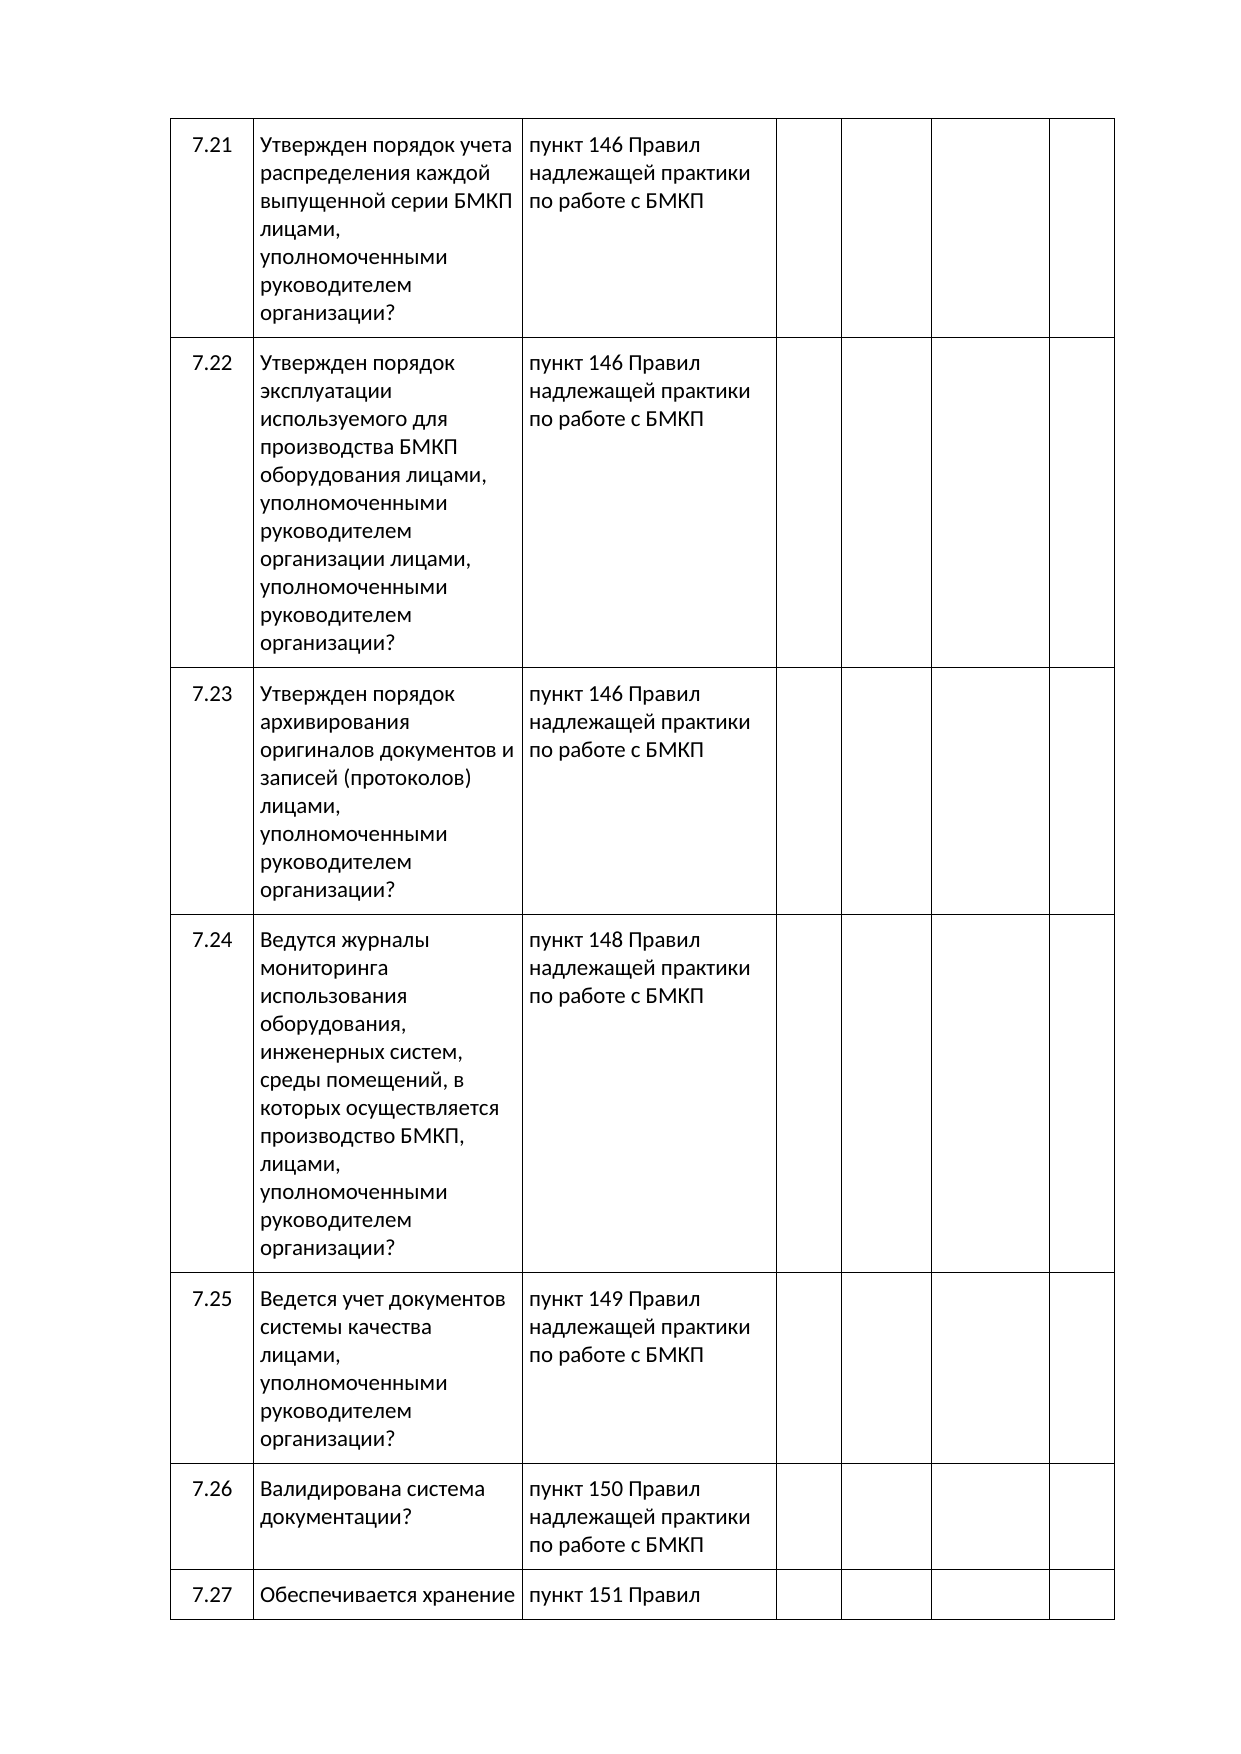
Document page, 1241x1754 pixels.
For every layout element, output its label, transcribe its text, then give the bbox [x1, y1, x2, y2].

table_cell пункт 149 Правил надлежащей практики по работе с БМКП [523, 1273, 776, 1462]
table_cell [932, 668, 1049, 913]
table_cell [777, 668, 841, 913]
table_cell [777, 1273, 841, 1462]
table_cell [932, 1273, 1049, 1462]
table_cell [1050, 915, 1114, 1272]
table_cell [777, 338, 841, 667]
table_cell 7.26 [171, 1464, 253, 1569]
table_cell [1050, 338, 1114, 667]
table_cell [842, 1570, 931, 1619]
table_cell 7.25 [171, 1273, 253, 1462]
table_cell [777, 119, 841, 337]
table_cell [523, 1570, 776, 1619]
table_cell [842, 338, 931, 667]
table_cell [1050, 1570, 1114, 1619]
table_cell [777, 1570, 841, 1619]
table_cell Ведется учет документов системы качества лицами, уполномоченными руководителем организации? [254, 1273, 522, 1462]
table_cell [1050, 668, 1114, 913]
table_cell Валидирована система документации? [254, 1464, 522, 1569]
table_cell Утвержден порядок архивирования оригиналов документов и записей (протоколов) лицами, уполномоченными руководителем организации? [254, 668, 522, 913]
table_cell [842, 668, 931, 913]
table_cell [932, 915, 1049, 1272]
table_cell пункт 148 Правил надлежащей практики по работе с БМКП [523, 915, 776, 1272]
table_cell [842, 119, 931, 337]
table_cell [777, 915, 841, 1272]
table_cell Утвержден порядок учета распределения каждой выпущенной серии БМКП лицами, уполномоченными руководителем организации? [254, 119, 522, 337]
table_cell [1050, 119, 1114, 337]
table_cell 7.27 [171, 1570, 253, 1619]
table_cell 7.21 [171, 119, 253, 337]
table_cell пункт 146 Правил надлежащей практики по работе с БМКП [523, 668, 776, 913]
table_cell [842, 1464, 931, 1569]
table_cell 7.23 [171, 668, 253, 913]
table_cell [523, 119, 776, 337]
table_cell Ведутся журналы мониторинга использования оборудования, инженерных систем, среды помещений, в которых осуществляется производство БМКП, лицами, уполномоченными руководителем организации? [254, 915, 522, 1272]
table_cell [932, 119, 1049, 337]
table_cell 7.22 [171, 338, 253, 667]
table_cell 7.24 [171, 915, 253, 1272]
table_cell [842, 915, 931, 1272]
table_cell пункт 150 Правил надлежащей практики по работе с БМКП [523, 1464, 776, 1569]
table_cell [777, 1464, 841, 1569]
table_cell [932, 1570, 1049, 1619]
table_cell Утвержден порядок эксплуатации используемого для производства БМКП оборудования лицами, уполномоченными руководителем организации лицами, уполномоченными руководителем организации? [254, 338, 522, 667]
table_cell [842, 1273, 931, 1462]
table_cell [932, 1464, 1049, 1569]
table_cell пункт 146 Правил надлежащей практики по работе с БМКП [523, 338, 776, 667]
table_cell [932, 338, 1049, 667]
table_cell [254, 1570, 522, 1619]
table_cell [1050, 1464, 1114, 1569]
table_cell [1050, 1273, 1114, 1462]
